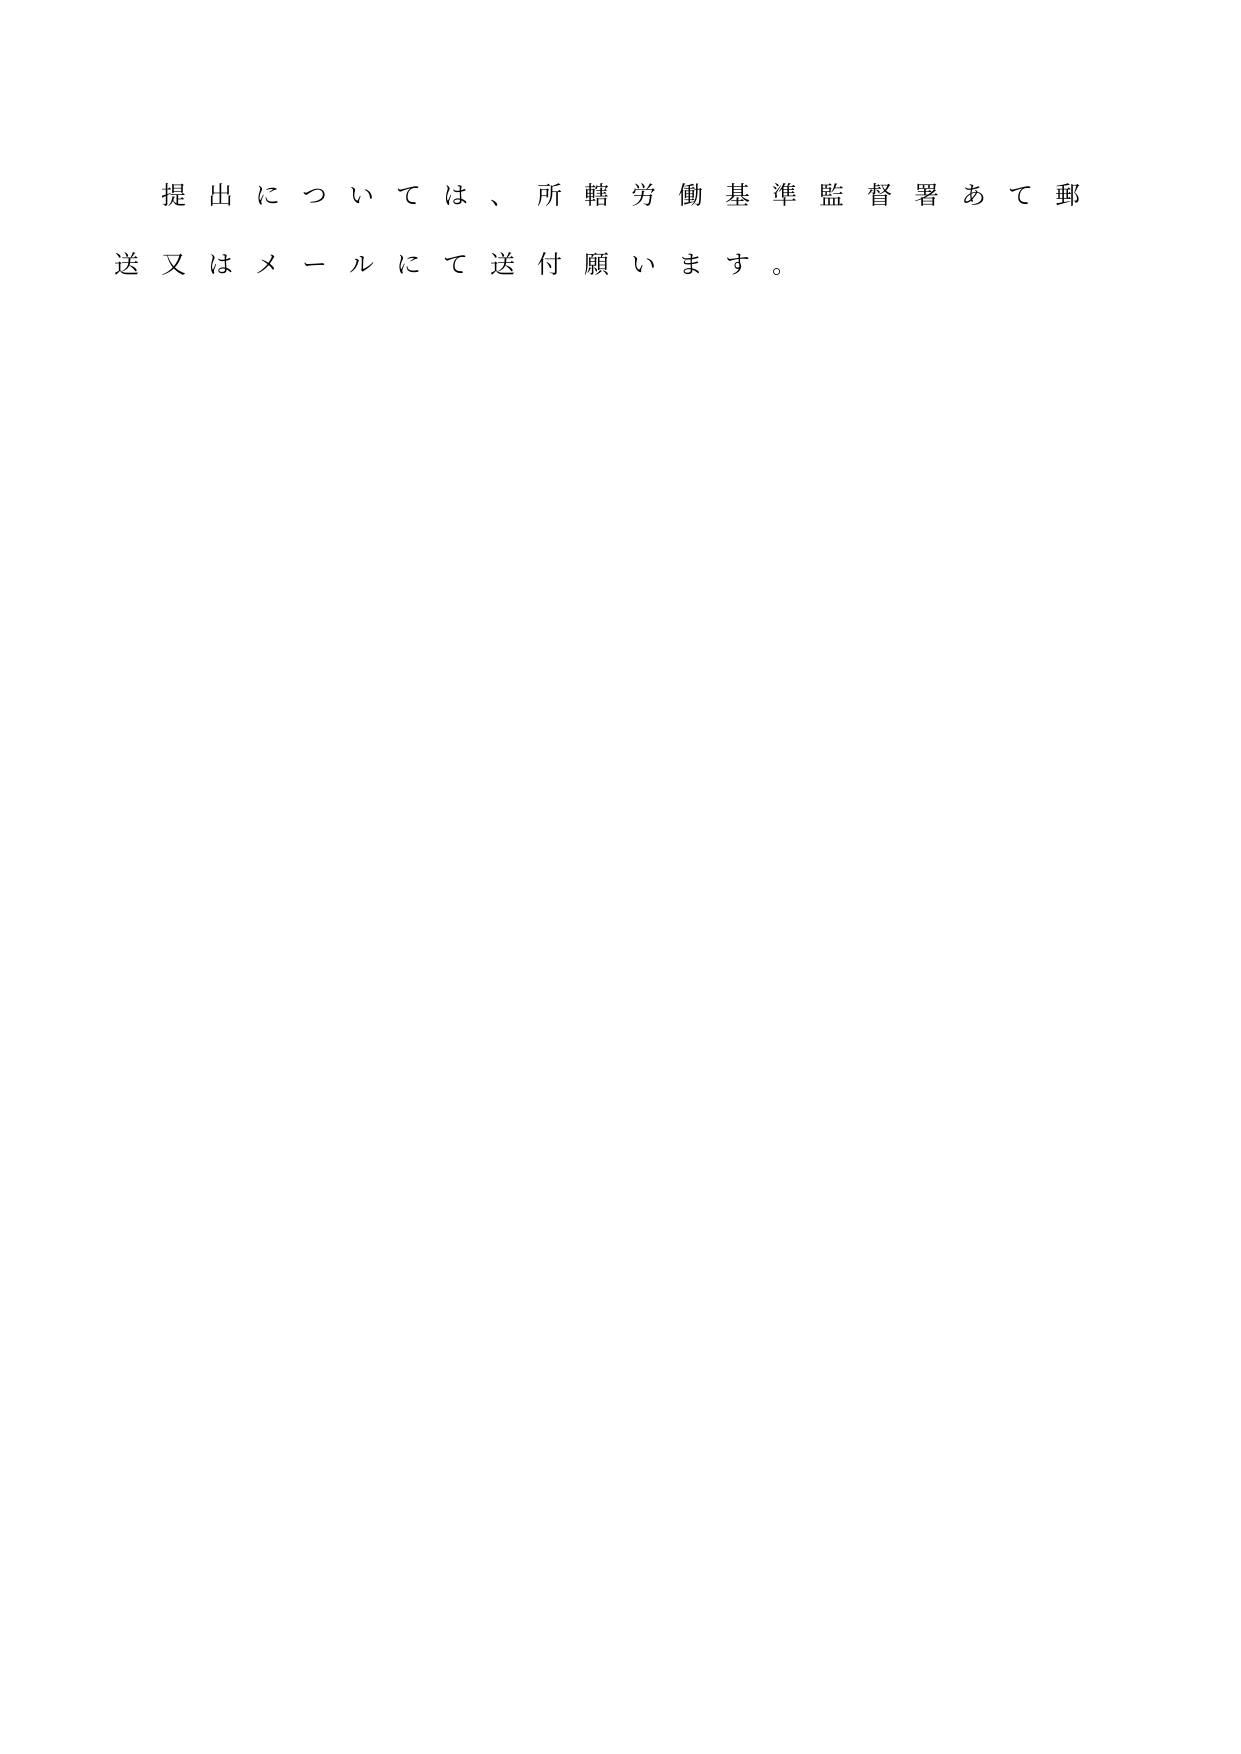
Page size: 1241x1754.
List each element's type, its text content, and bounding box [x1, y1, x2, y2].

text 提出については、所轄労働基準監督署あて郵送又はメールにて送付願います。 [114, 159, 1126, 298]
